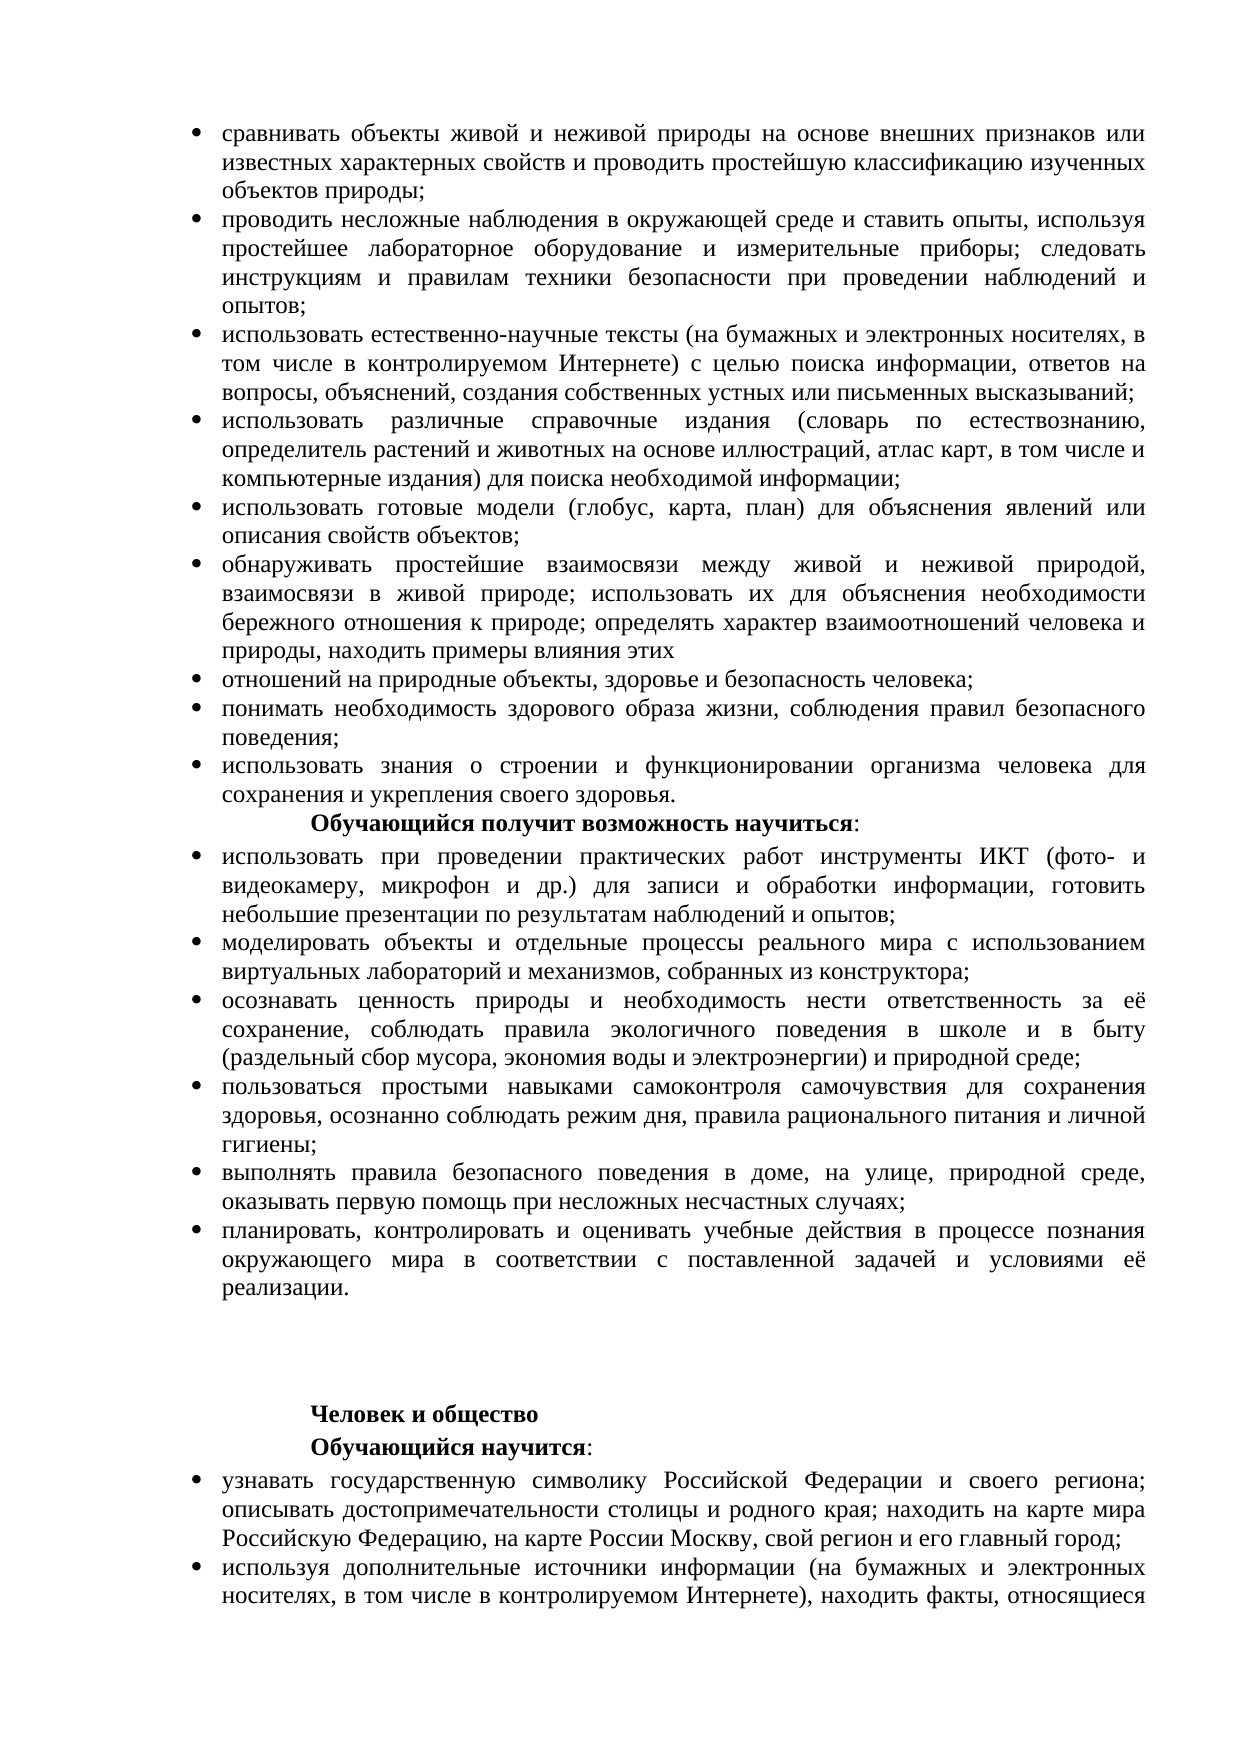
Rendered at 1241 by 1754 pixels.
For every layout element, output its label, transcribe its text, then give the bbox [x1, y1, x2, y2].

text использовать при проведении практических работ инструменты ИКТ (фото- и видеокамеру, микрофон и др.) для записи и обработки информации, готовить небольшие презентации по результатам наблюдений и опытов; [192, 841, 1147, 927]
text осознавать ценность природы и необходимость нести ответственность за её сохранение, соблюдать правила экологичного поведения в школе и в быту (раздельный сбор мусора, экономия воды и электроэнергии) и природной среде; [192, 985, 1147, 1071]
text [192, 1552, 1147, 1609]
text планировать, контролировать и оценивать учебные действия в процессе познания окружающего мира в соответствии с поставленной задачей и условиями её реализации. [192, 1215, 1147, 1301]
text Обучающийся получит возможность научиться: [222, 808, 1147, 837]
text Обучающийся научится: [222, 1432, 1147, 1461]
text моделировать объекты и отдельные процессы реального мира с использованием виртуальных лабораторий и механизмов, собранных из конструктора; [192, 927, 1147, 985]
text узнавать государственную символику Российской Федерации и своего региона; описывать достопримечательности столицы и родного края; находить на карте мира Российскую Федерацию, на карте России Москву, свой регион и его главный город; [192, 1465, 1147, 1552]
text пользоваться простыми навыками самоконтроля самочувствия для сохранения здоровья, осознанно соблюдать режим дня, правила рационального питания и личной гигиены; [192, 1071, 1147, 1157]
text выполнять правила безопасного поведения в доме, на улице, природной среде, оказывать первую помощь при несложных несчастных случаях; [192, 1157, 1147, 1215]
text использовать различные справочные издания (словарь по естествознанию, определитель растений и животных на основе иллюстраций, атлас карт, в том числе и компьютерные издания) для поиска необходимой информации; [192, 406, 1147, 492]
text сравнивать объекты живой и неживой природы на основе внешних признаков или известных характерных свойств и проводить простейшую классификацию изученных объектов природы; [192, 118, 1147, 204]
text использовать естественно-научные тексты (на бумажных и электронных носителях, в том числе в контролируемом Интернете) с целью поиска информации, ответов на вопросы, объяснений, создания собственных устных или письменных высказываний; [192, 319, 1147, 406]
text использовать знания о строении и функционировании организма человека для сохранения и укрепления своего здоровья. [192, 751, 1147, 808]
text обнаруживать простейшие взаимосвязи между живой и неживой природой, взаимосвязи в живой природе; использовать их для объяснения необходимости бережного отношения к природе; определять характер взаимоотношений человека и природы, находить примеры влияния этих [192, 549, 1147, 664]
text понимать необходимость здорового образа жизни, соблюдения правил безопасного поведения; [192, 693, 1147, 751]
text использовать готовые модели (глобус, карта, план) для объяснения явлений или описания свойств объектов; [192, 492, 1147, 549]
text проводить несложные наблюдения в окружающей среде и ставить опыты, используя простейшее лабораторное оборудование и измерительные приборы; следовать инструкциям и правилам техники безопасности при проведении наблюдений и опытов; [192, 204, 1147, 319]
text Человек и общество [222, 1399, 1147, 1428]
text отношений на природные объекты, здоровье и безопасность человека; [192, 664, 1147, 693]
